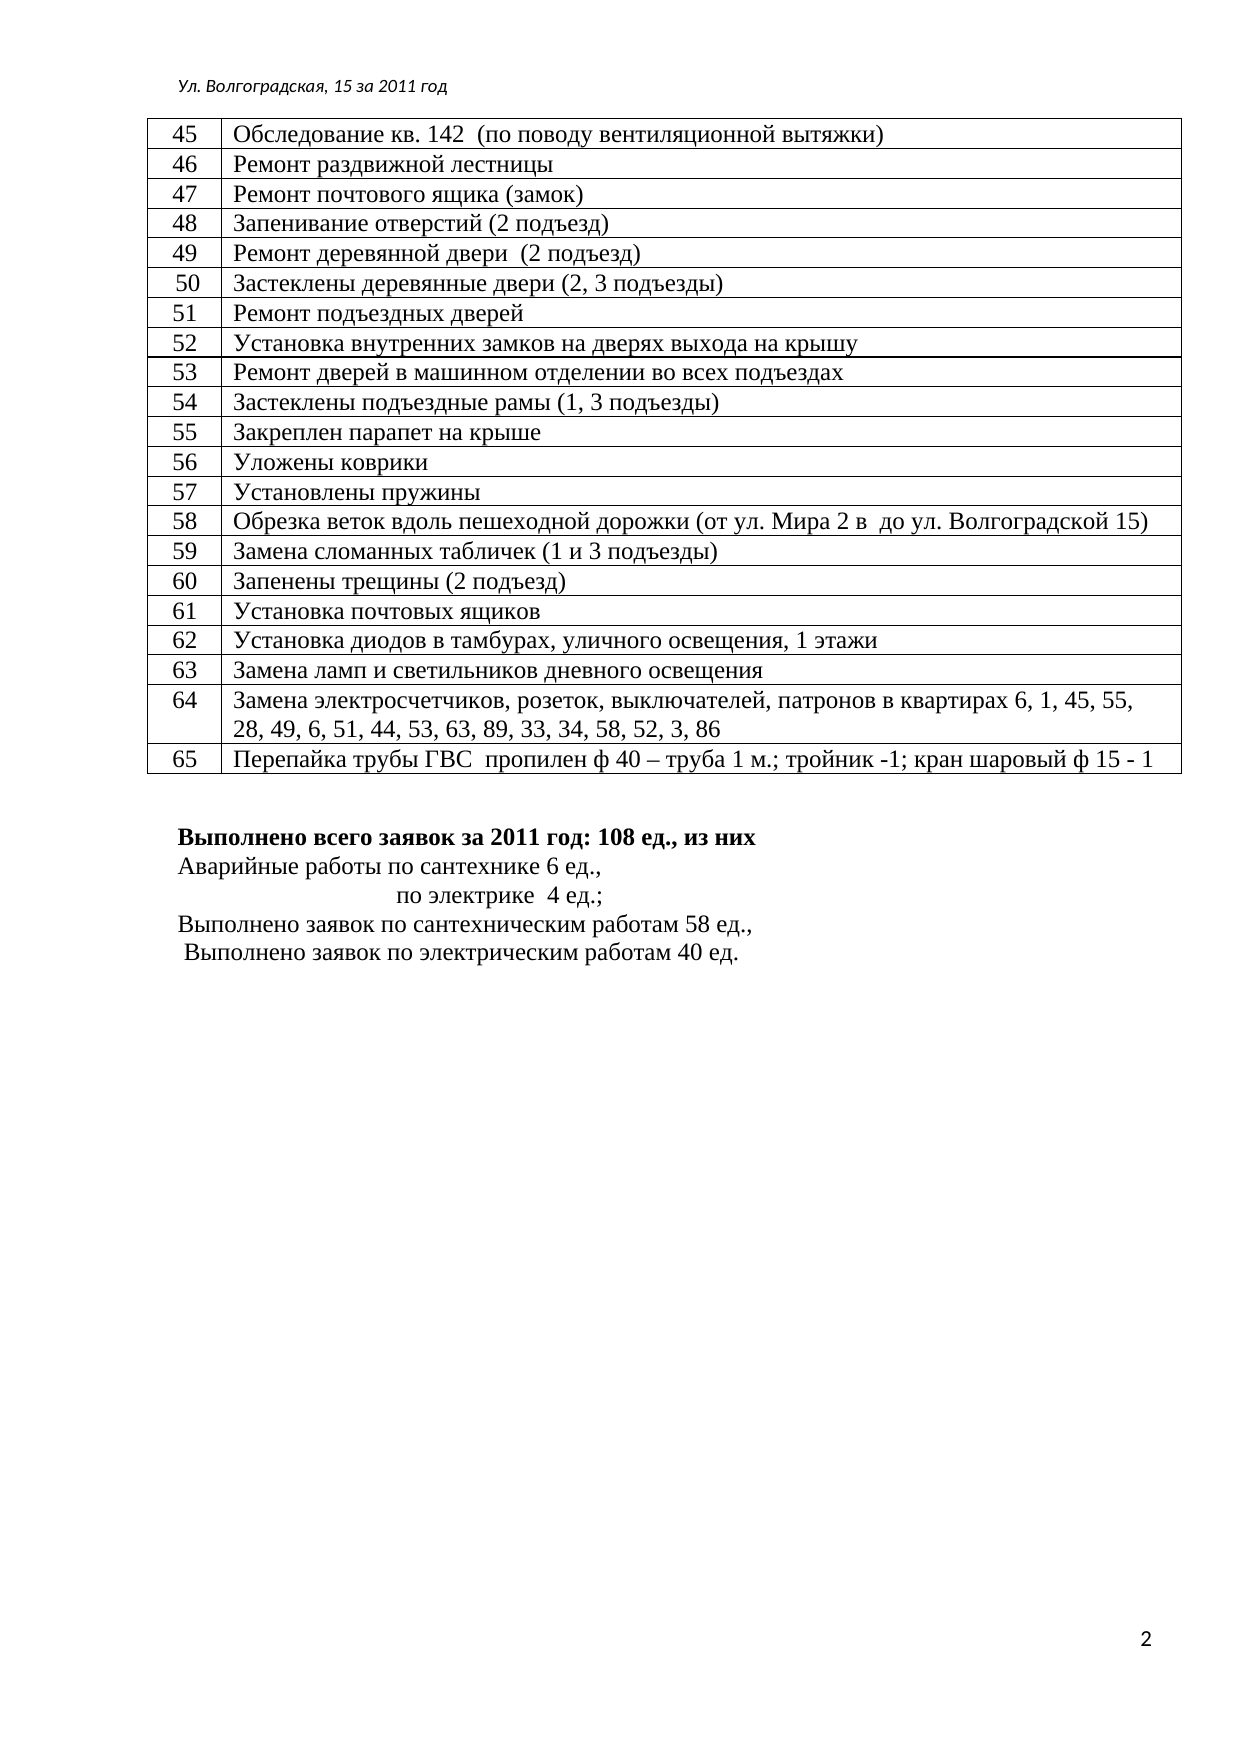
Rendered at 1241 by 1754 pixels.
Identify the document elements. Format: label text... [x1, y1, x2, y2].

text по электрике 4 ед.; [177, 880, 1152, 909]
table_cell Закреплен парапет на крыше [222, 417, 1181, 446]
table_cell Застеклены подъездные рамы (1, 3 подъезды) [222, 387, 1181, 416]
table_cell 61 [148, 596, 221, 624]
table_cell 52 [148, 328, 221, 356]
table_cell Обследование кв. 142 (по поводу вентиляционной вытяжки) [222, 119, 1181, 148]
table_cell Уложены коврики [222, 447, 1181, 476]
text Выполнено всего заявок за 2011 год: 108 ед., из них [177, 822, 1152, 851]
table_cell Обрезка веток вдоль пешеходной дорожки (от ул. Мира 2 в до ул. Волгоградской 15) [222, 506, 1181, 535]
table_cell 64 [148, 685, 221, 743]
table_cell Замена сломанных табличек (1 и 3 подъезды) [222, 536, 1181, 565]
table_cell Замена электросчетчиков, розеток, выключателей, патронов в квартирах 6, 1, 45, 55, 28, 49, 6, 51, 44, 53, 63, 89, 33, 34, 58, 52, 3, 86 [222, 685, 1181, 743]
table_cell Ремонт дверей в машинном отделении во всех подъездах [222, 358, 1181, 386]
table_cell 57 [148, 477, 221, 505]
table_cell 54 [148, 387, 221, 416]
table_cell 45 [148, 119, 221, 148]
table_cell 50 [148, 268, 221, 297]
table_cell Установка внутренних замков на дверях выхода на крышу [222, 328, 1181, 356]
table_cell 58 [148, 506, 221, 535]
table_cell Замена ламп и светильников дневного освещения [222, 655, 1181, 684]
table_cell Запенивание отверстий (2 подъезд) [222, 209, 1181, 237]
table_cell 51 [148, 298, 221, 327]
table_cell 59 [148, 536, 221, 565]
table_cell Ремонт деревянной двери (2 подъезд) [222, 238, 1181, 267]
table_cell 46 [148, 149, 221, 178]
table_cell 65 [148, 744, 221, 772]
table_cell Установка диодов в тамбурах, уличного освещения, 1 этажи [222, 626, 1181, 654]
text Выполнено заявок по электрическим работам 40 ед. [177, 937, 1152, 966]
table_cell Ремонт подъездных дверей [222, 298, 1181, 327]
table_cell Ремонт почтового ящика (замок) [222, 179, 1181, 207]
table_cell 63 [148, 655, 221, 684]
table_cell 56 [148, 447, 221, 476]
table_cell 62 [148, 626, 221, 654]
table_cell 55 [148, 417, 221, 446]
table_cell 48 [148, 209, 221, 237]
table_cell Установлены пружины [222, 477, 1181, 505]
table_cell Перепайка трубы ГВС пропилен ф 40 – труба 1 м.; тройник -1; кран шаровый ф 15 - 1 [222, 744, 1181, 772]
table_cell Застеклены деревянные двери (2, 3 подъезды) [222, 268, 1181, 297]
table_cell Ремонт раздвижной лестницы [222, 149, 1181, 178]
table_cell Запенены трещины (2 подъезд) [222, 566, 1181, 595]
table_cell 53 [148, 358, 221, 386]
table_cell 60 [148, 566, 221, 595]
text Аварийные работы по сантехнике 6 ед., [177, 851, 1152, 880]
table_cell 47 [148, 179, 221, 207]
table_cell 49 [148, 238, 221, 267]
text Выполнено заявок по сантехническим работам 58 ед., [177, 909, 1152, 937]
table_cell Установка почтовых ящиков [222, 596, 1181, 624]
